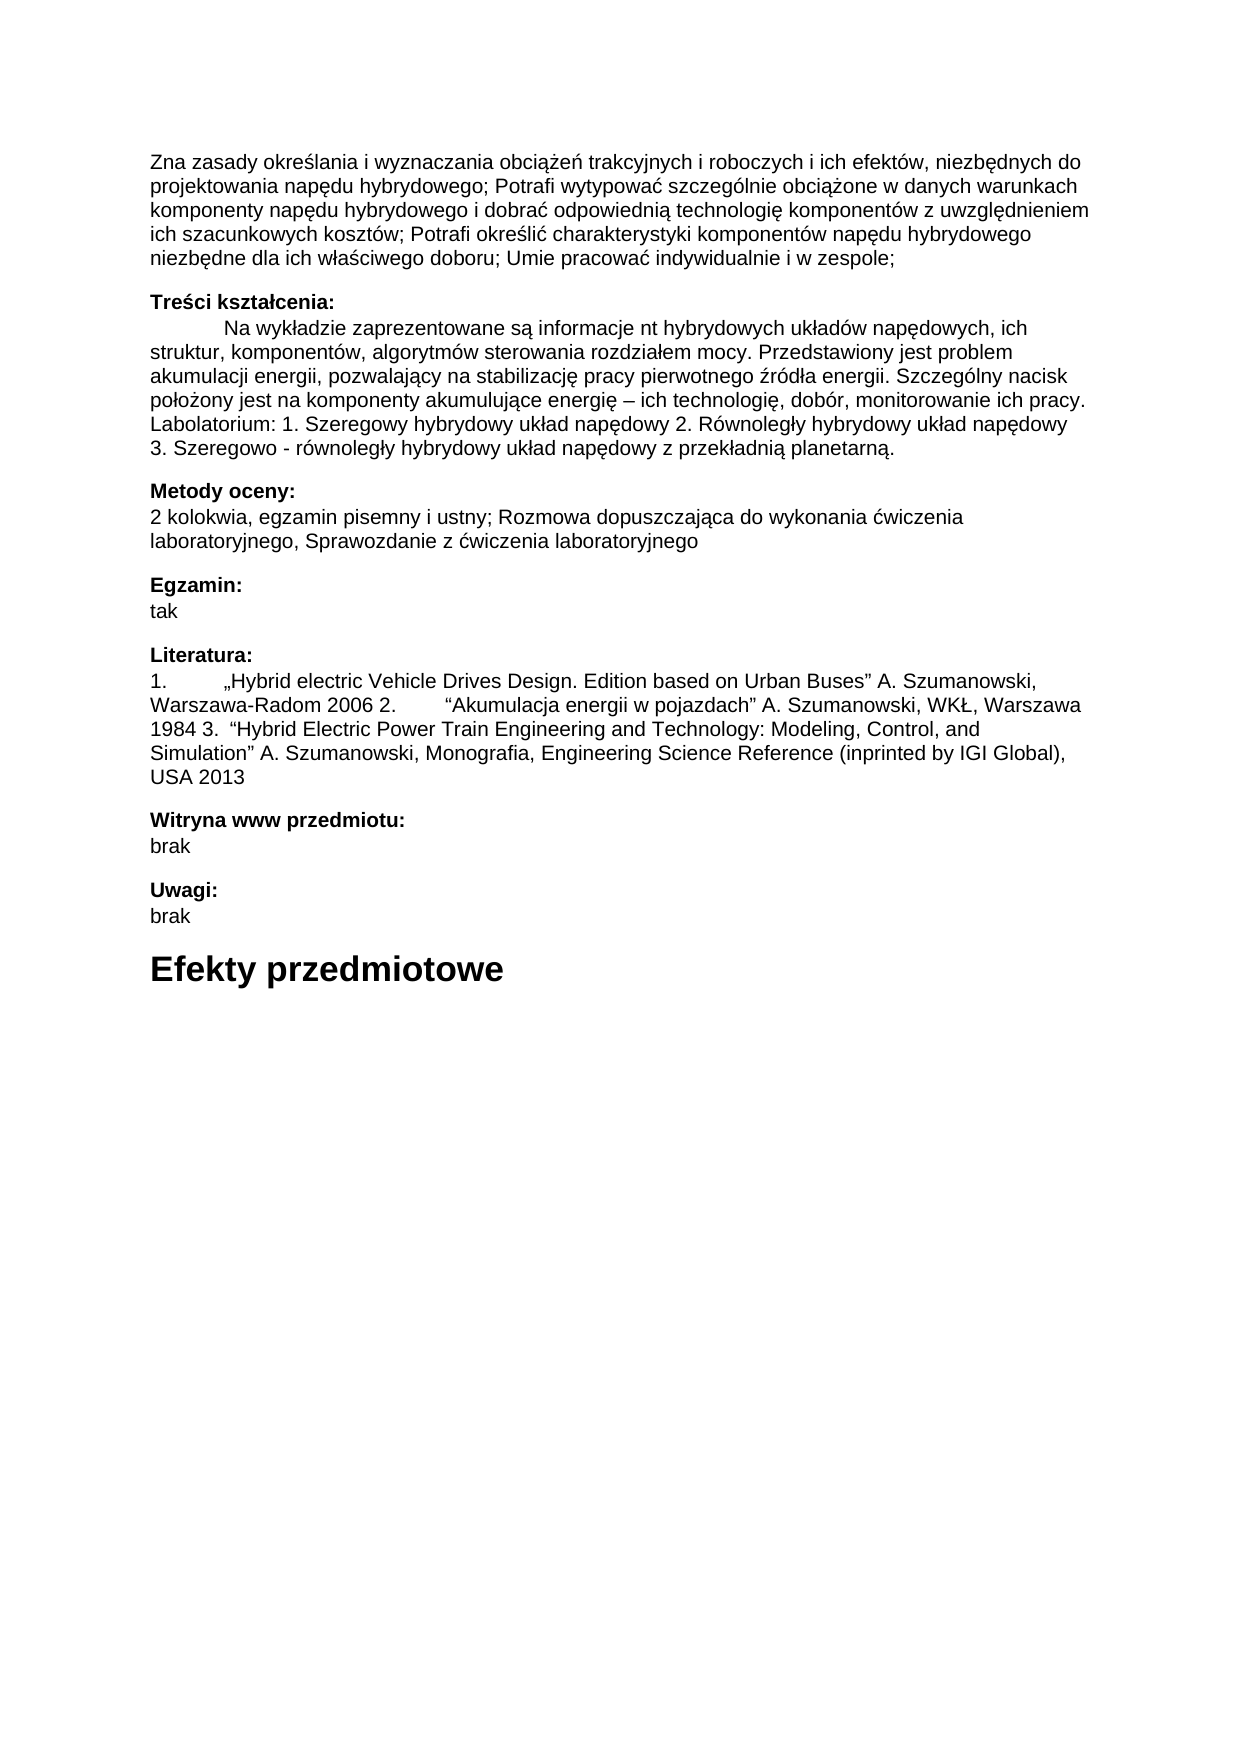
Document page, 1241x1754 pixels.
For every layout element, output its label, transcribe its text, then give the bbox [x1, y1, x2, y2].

text Uwagi: [150, 878, 1090, 902]
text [150, 150, 1090, 270]
text tak [150, 599, 1090, 623]
text Na wykładzie zaprezentowane są informacje nt hybrydowych układów napędowych, ich struktur, komponentów, algorytmów sterowania rozdziałem mocy. Przedstawiony jest problem akumulacji energii, pozwalający na stabilizację pracy pierwotnego źródła energii. Szczególny nacisk położony jest na komponenty akumulujące energię – ich technologię, dobór, monitorowanie ich pracy. Labolatorium: 1. Szeregowy hybrydowy układ napędowy 2. Równoległy hybrydowy układ napędowy 3. Szeregowo - równoległy hybrydowy układ napędowy z przekładnią planetarną. [150, 316, 1090, 459]
text 2 kolokwia, egzamin pisemny i ustny; Rozmowa dopuszczająca do wykonania ćwiczenia laboratoryjnego, Sprawozdanie z ćwiczenia laboratoryjnego [150, 505, 1090, 553]
subtitle Efekty przedmiotowe [150, 948, 1090, 989]
text Metody oceny: [150, 479, 1090, 503]
text brak [150, 904, 1090, 928]
text Egzamin: [150, 573, 1090, 597]
text Treści kształcenia: [150, 289, 1090, 313]
text brak [150, 834, 1090, 858]
text Witryna www przedmiotu: [150, 808, 1090, 832]
text Literatura: [150, 643, 1090, 667]
text 1. „Hybrid electric Vehicle Drives Design. Edition based on Urban Buses” A. Szumanowski, Warszawa-Radom 2006 2. “Akumulacja energii w pojazdach” A. Szumanowski, WKŁ, Warszawa 1984 3. “Hybrid Electric Power Train Engineering and Technology: Modeling, Control, and Simulation” A. Szumanowski, Monografia, Engineering Science Reference (inprinted by IGI Global), USA 2013 [150, 669, 1090, 788]
